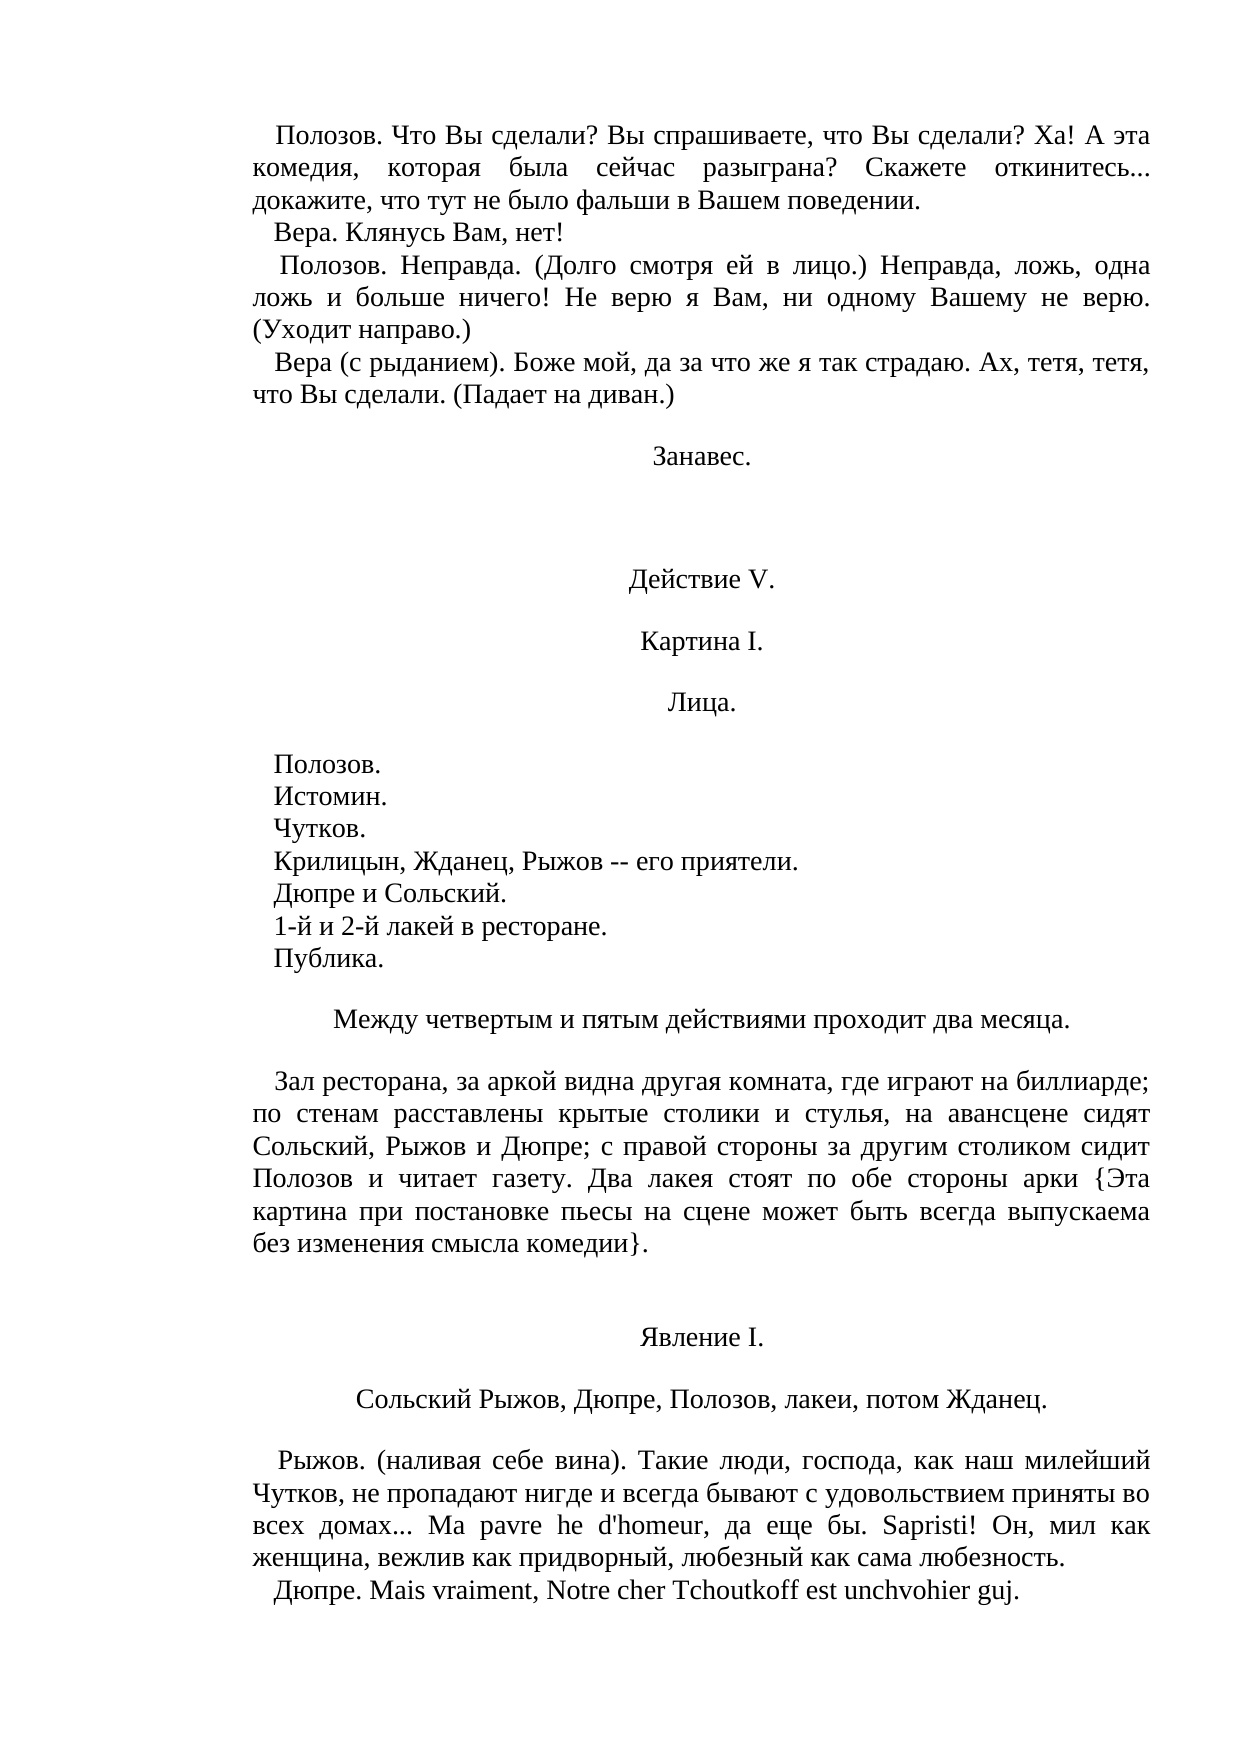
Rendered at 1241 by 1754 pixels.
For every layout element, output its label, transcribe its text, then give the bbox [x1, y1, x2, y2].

text Чутков. [252, 811, 1152, 844]
text Занавес. [252, 439, 1152, 471]
text Лица. [252, 685, 1152, 717]
text Полозов. Что Вы сделали? Вы спрашиваете, что Вы сделали? Ха! А эта комедия, которая была сейчас разыграна? Скажете откинитесь... докажите, что тут не было фальши в Вашем поведении. [252, 118, 1152, 215]
text Дюпре. Mais vraiment, Notre cher Tchoutkoff est unchvohier guj. [252, 1573, 1152, 1605]
text Рыжов. (наливая себе вина). Такие люди, господа, как наш милейший Чутков, не пропадают нигде и всегда бывают с удовольствием приняты во всех домах... Ma pavre he d'homeur, да еще бы. Sapristi! Он, мил как женщина, вежлив как придворный, любезный как сама любезность. [252, 1443, 1152, 1573]
text Полозов. Неправда. (Долго смотря ей в лицо.) Неправда, ложь, одна ложь и больше ничего! Не верю я Вам, ни одному Вашему не верю. (Уходит направо.) [252, 248, 1152, 345]
text Крилицын, Жданец, Рыжов -- его приятели. [252, 844, 1152, 876]
text Публика. [252, 941, 1152, 973]
text Сольский Рыжов, Дюпре, Полозов, лакеи, потом Жданец. [252, 1382, 1152, 1414]
text Вера. Клянусь Вам, нет! [252, 215, 1152, 248]
text Действие V. [252, 562, 1152, 594]
text Полозов. [252, 747, 1152, 779]
text Дюпре и Сольский. [252, 876, 1152, 909]
text Явление I. [252, 1320, 1152, 1352]
text Между четвертым и пятым действиями проходит два месяца. [252, 1003, 1152, 1035]
text Вера (с рыданием). Боже мой, да за что же я так страдаю. Ах, тетя, тетя, что Вы сделали. (Падает на диван.) [252, 345, 1152, 410]
text Зал ресторана, за аркой видна другая комната, где играют на биллиарде; по стенам расставлены крытые столики и стулья, на авансцене сидят Сольский, Рыжов и Дюпре; с правой стороны за другим столиком сидит Полозов и читает газету. Два лакея стоят по обе стороны арки {Эта картина при постановке пьесы на сцене может быть всегда выпускаема без изменения смысла комедии}. [252, 1064, 1152, 1258]
text 1-й и 2-й лакей в ресторане. [252, 909, 1152, 941]
text Истомин. [252, 779, 1152, 811]
text Картина I. [252, 623, 1152, 656]
